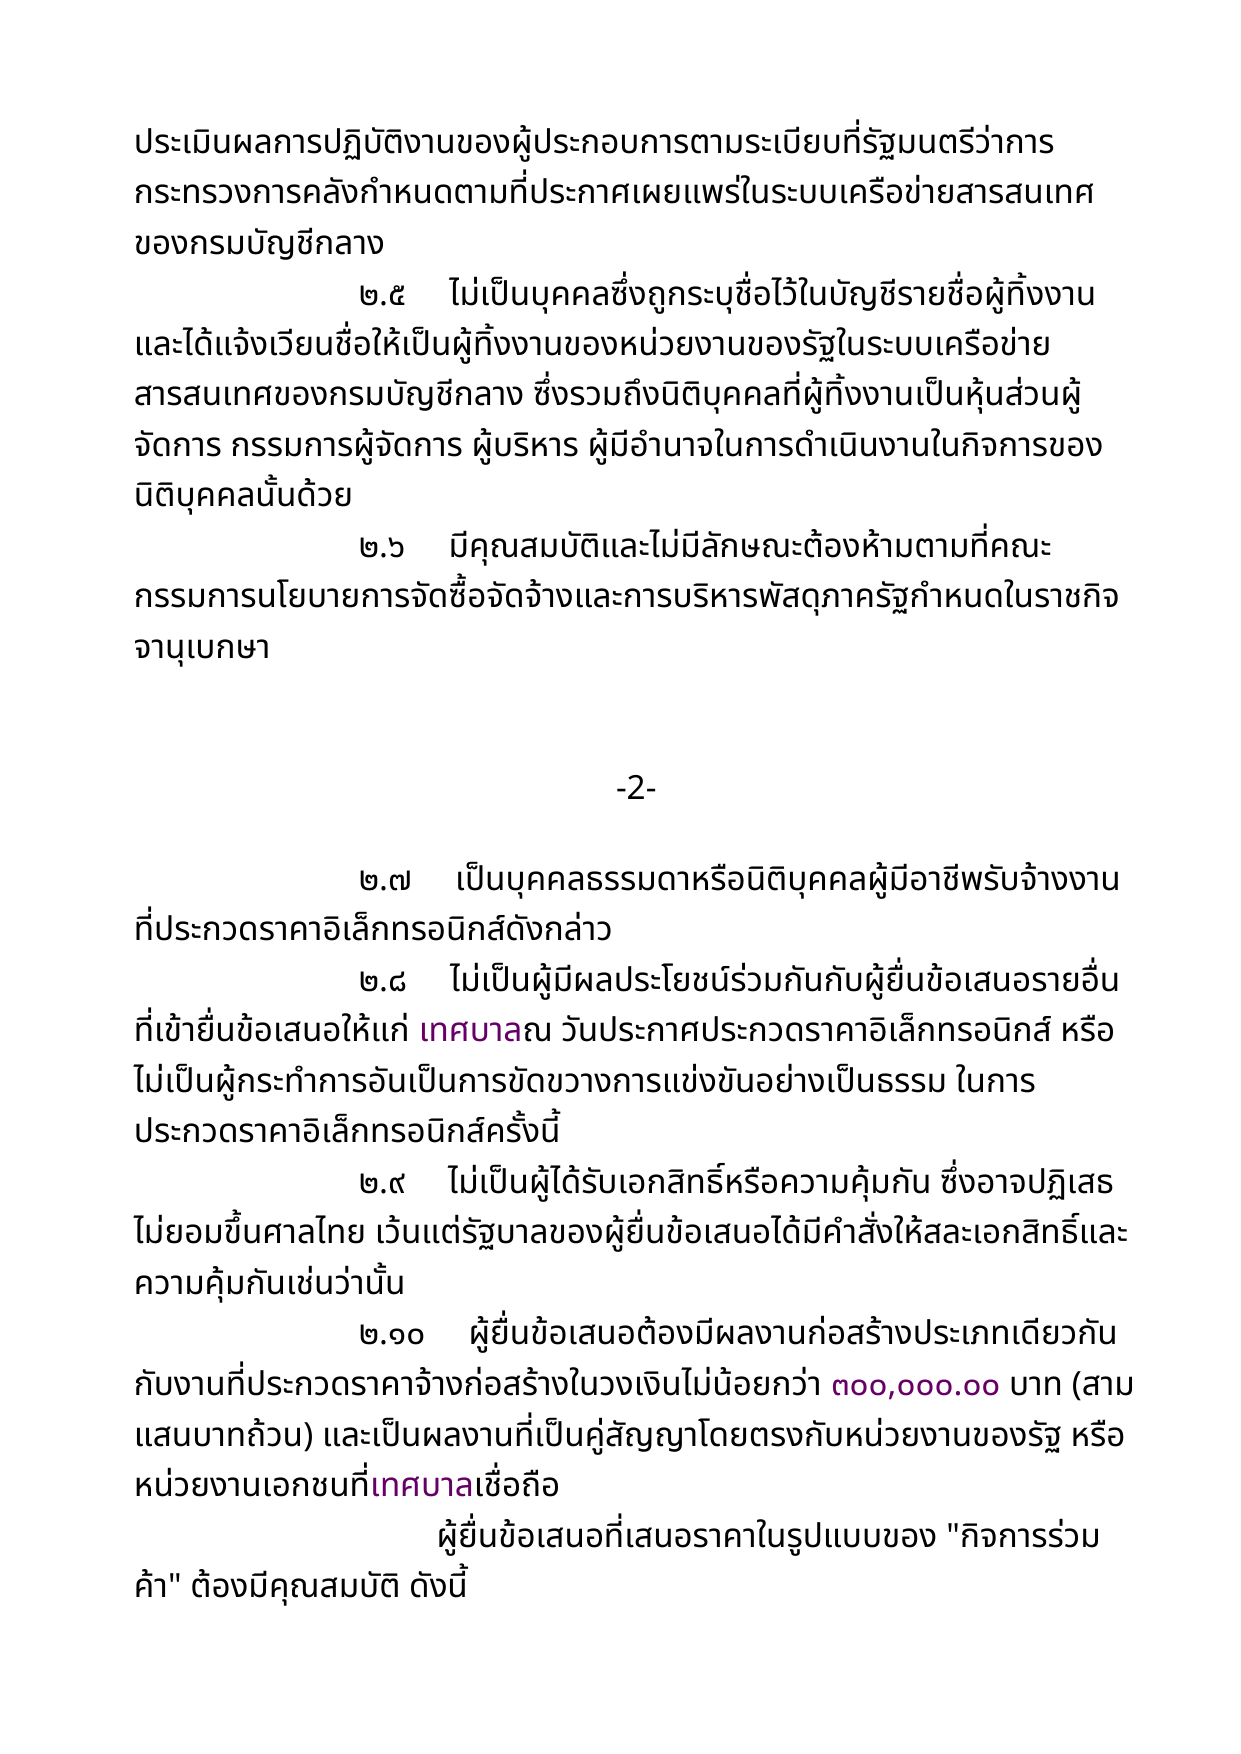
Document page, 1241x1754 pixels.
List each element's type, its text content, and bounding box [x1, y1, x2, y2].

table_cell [134, 1309, 1138, 1613]
table_cell ๒.๕ ไม่เป็นบุคคลซึ่งถูกระบุชื่อไว้ในบัญชีรายชื่อผู้ทิ้งงานและได้แจ้งเวียนชื่อให้เป็นผู้ทิ้งงานของหน่วยงานของรัฐในระบบเครือข่ายสารสนเทศของกรมบัญชีกลาง ซึ่งรวมถึงนิติบุคคลที่ผู้ทิ้งงานเป็นหุ้นส่วนผู้จัดการ กรรมการผู้จัดการ ผู้บริหาร ผู้มีอำนาจในการดำเนินงานในกิจการของนิติบุคคลนั้นด้วย [134, 269, 1138, 522]
table_cell ๒.๖ มีคุณสมบัติและไม่มีลักษณะต้องห้ามตามที่คณะกรรมการนโยบายการจัดซื้อจัดจ้างและการบริหารพัสดุภาครัฐกำหนดในราชกิจจานุเบกษา -2- [134, 522, 1138, 855]
table_cell ๒.๗ เป็นบุคคลธรรมดาหรือนิติบุคคลผู้มีอาชีพรับจ้างงานที่ประกวดราคาอิเล็กทรอนิกส์ดังกล่าว [134, 855, 1138, 956]
table_cell ๒.๙ ไม่เป็นผู้ได้รับเอกสิทธิ์หรือความคุ้มกัน ซึ่งอาจปฏิเสธไม่ยอมขึ้นศาลไทย เว้นแต่รัฐบาลของผู้ยื่นข้อเสนอได้มีคำสั่งให้สละเอกสิทธิ์และความคุ้มกันเช่นว่านั้น [134, 1158, 1138, 1309]
table_cell ๒.๘ ไม่เป็นผู้มีผลประโยชน์ร่วมกันกับผู้ยื่นข้อเสนอรายอื่นที่เข้ายื่นข้อเสนอให้แก่ เทศบาลณ วันประกาศประกวดราคาอิเล็กทรอนิกส์ หรือไม่เป็นผู้กระทำการอันเป็นการขัดขวางการแข่งขันอย่างเป็นธรรม ในการประกวดราคาอิเล็กทรอนิกส์ครั้งนี้ [134, 956, 1138, 1158]
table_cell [134, 118, 1138, 269]
